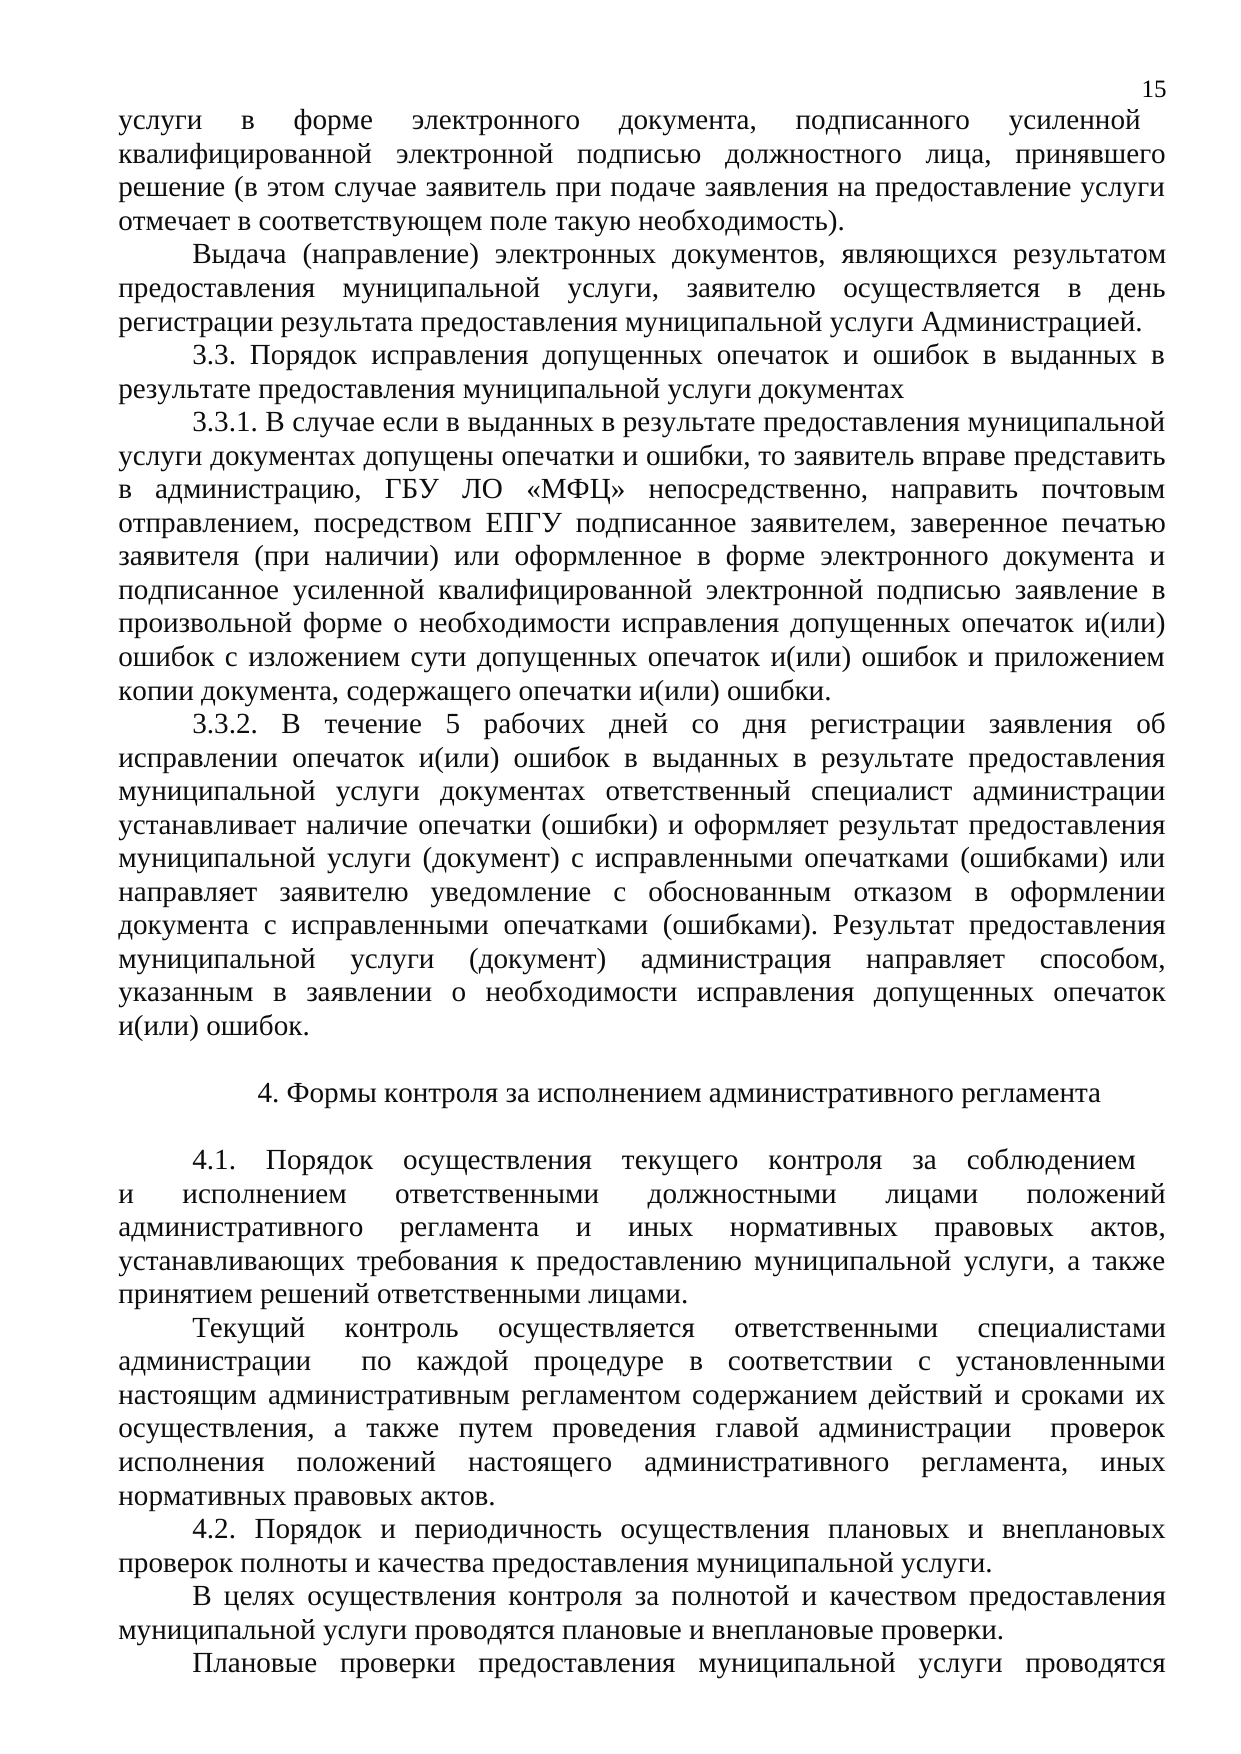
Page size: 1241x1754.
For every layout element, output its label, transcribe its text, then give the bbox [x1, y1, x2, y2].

text Текущий контроль осуществляется ответственными специалистами администрации по каждой процедуре в соответствии с установленными настоящим административным регламентом содержанием действий и сроками их осуществления, а также путем проведения главой администрации проверок исполнения положений настоящего административного регламента, иных нормативных правовых актов. [118, 1310, 1167, 1511]
text 4.2. Порядок и периодичность осуществления плановых и внеплановых проверок полноты и качества предоставления муниципальной услуги. [118, 1511, 1167, 1578]
text В целях осуществления контроля за полнотой и качеством предоставления муниципальной услуги проводятся плановые и внеплановые проверки. [118, 1578, 1167, 1645]
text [118, 1645, 1167, 1679]
text 4.1. Порядок осуществления текущего контроля за соблюдением и исполнением ответственными должностными лицами положений административного регламента и иных нормативных правовых актов, устанавливающих требования к предоставлению муниципальной услуги, а также принятием решений ответственными лицами. [118, 1142, 1167, 1310]
text 4. Формы контроля за исполнением административного регламента [118, 1075, 1167, 1109]
text 3.3.1. В случае если в выданных в результате предоставления муниципальной услуги документах допущены опечатки и ошибки, то заявитель вправе представить в администрацию, ГБУ ЛО «МФЦ» непосредственно, направить почтовым отправлением, посредством ЕПГУ подписанное заявителем, заверенное печатью заявителя (при наличии) или оформленное в форме электронного документа и подписанное усиленной квалифицированной электронной подписью заявление в произвольной форме о необходимости исправления допущенных опечаток и(или) ошибок с изложением сути допущенных опечаток и(или) ошибок и приложением копии документа, содержащего опечатки и(или) ошибки. [118, 404, 1167, 706]
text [118, 102, 1167, 237]
text 3.3.2. В течение 5 рабочих дней со дня регистрации заявления об исправлении опечаток и(или) ошибок в выданных в результате предоставления муниципальной услуги документах ответственный специалист администрации устанавливает наличие опечатки (ошибки) и оформляет результат предоставления муниципальной услуги (документ) с исправленными опечатками (ошибками) или направляет заявителю уведомление с обоснованным отказом в оформлении документа с исправленными опечатками (ошибками). Результат предоставления муниципальной услуги (документ) администрация направляет способом, указанным в заявлении о необходимости исправления допущенных опечаток и(или) ошибок. [118, 706, 1167, 1042]
text 3.3. Порядок исправления допущенных опечаток и ошибок в выданных в результате предоставления муниципальной услуги документах [118, 337, 1167, 404]
text Выдача (направление) электронных документов, являющихся результатом предоставления муниципальной услуги, заявителю осуществляется в день регистрации результата предоставления муниципальной услуги Администрацией. [118, 237, 1167, 337]
